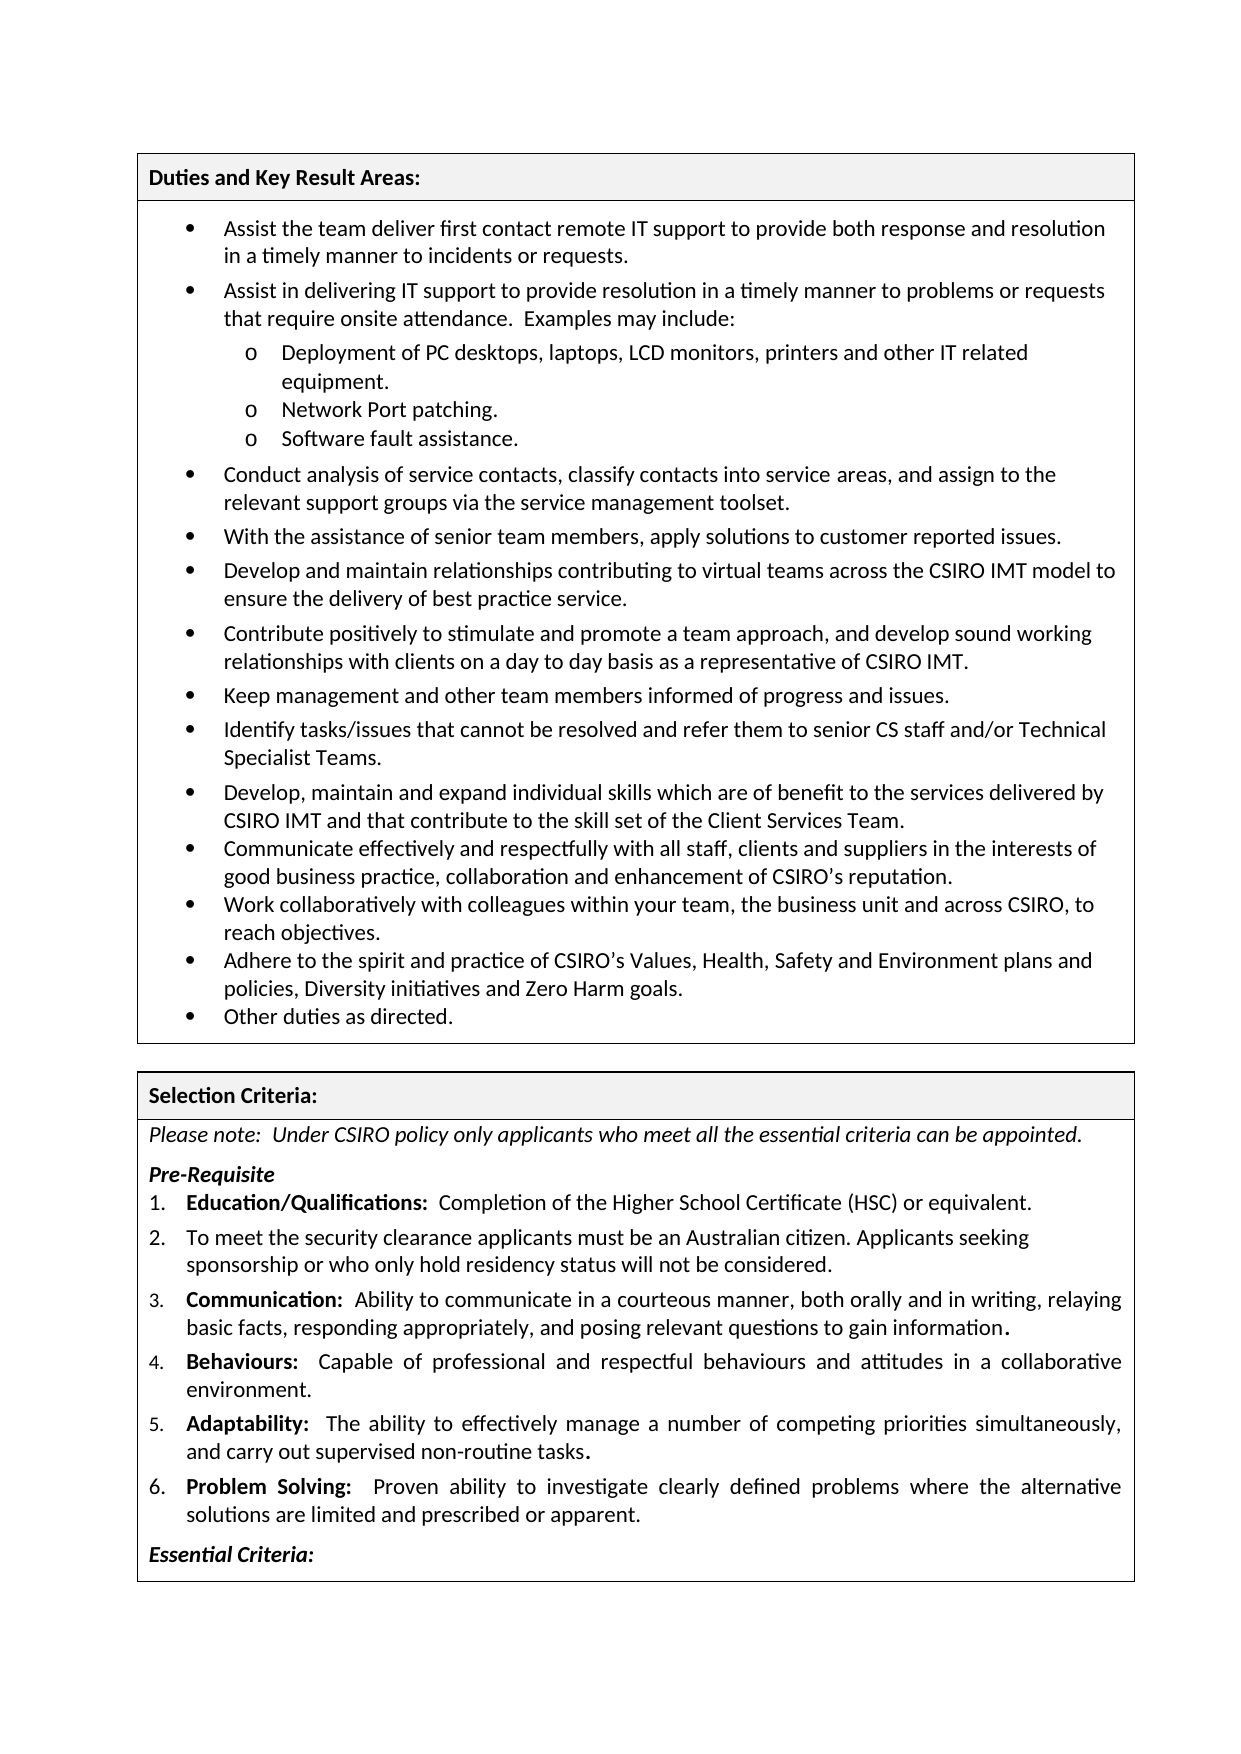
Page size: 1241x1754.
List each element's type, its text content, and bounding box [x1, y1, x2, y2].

table_header Selection Criteria: [138, 1073, 1134, 1119]
table_header Duties and Key Result Areas: [138, 154, 1134, 200]
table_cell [138, 1120, 1134, 1581]
table_cell Assist the team deliver first contact remote IT support to provide both response and resolution in a timely manner to incidents or requests. Assist in delivering IT support to provide resolution in a timely manner to problems or requests that require onsite attendance. Examples may include: Deployment of PC desktops, laptops, LCD monitors, printers and other IT related equipment. Network Port patching. Software fault assistance. Conduct analysis of service contacts, classify contacts into service areas, and assign to the relevant support groups via the service management toolset. With the assistance of senior team members, apply solutions to customer reported issues. Develop and maintain relationships contributing to virtual teams across the CSIRO IMT model to ensure the delivery of best practice service. Contribute positively to stimulate and promote a team approach, and develop sound working relationships with clients on a day to day basis as a representative of CSIRO IMT. Keep management and other team members informed of progress and issues. Identify tasks/issues that cannot be resolved and refer them to senior CS staff and/or Technical Specialist Teams. Develop, maintain and expand individual skills which are of benefit to the services delivered by CSIRO IMT and that contribute to the skill set of the Client Services Team. Communicate effectively and respectfully with all staff, clients and suppliers in the interests of good business practice, collaboration and enhancement of CSIRO’s reputation. Work collaboratively with colleagues within your team, the business unit and across CSIRO, to reach objectives. Adhere to the spirit and practice of CSIRO’s Values, Health, Safety and Environment plans and policies, Diversity initiatives and Zero Harm goals. Other duties as directed. [138, 201, 1134, 1042]
